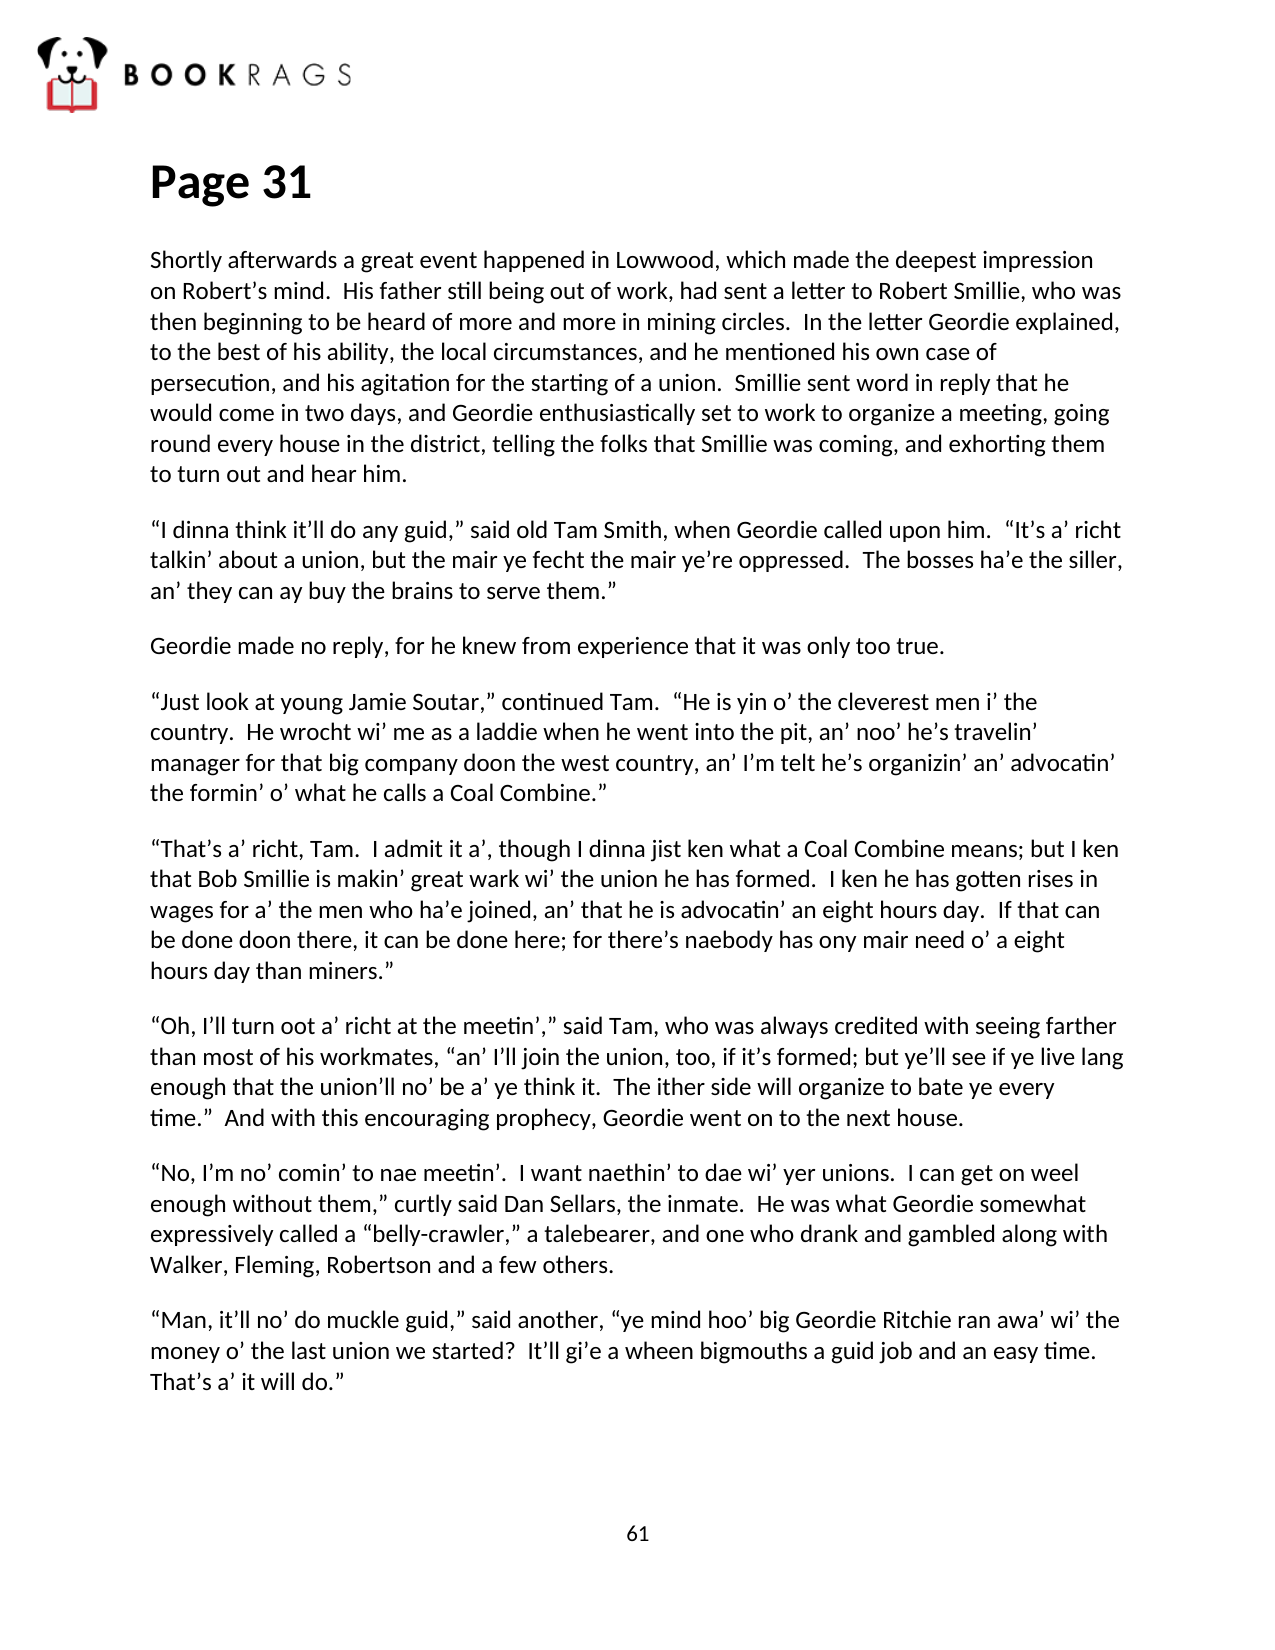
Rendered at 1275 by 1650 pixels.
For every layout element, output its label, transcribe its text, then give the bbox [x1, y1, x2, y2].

text Page 31 [150, 150, 1125, 211]
text “Just look at young Jamie Soutar,” continued Tam. “He is yin o’ the cleverest men i’ the country. He wrocht wi’ me as a laddie when he went into the pit, an’ noo’ he’s travelin’ manager for that big company doon the west country, an’ I’m telt he’s organizin’ an’ advocatin’ the formin’ o’ what he calls a Coal Combine.” [150, 686, 1125, 808]
text “Oh, I’ll turn oot a’ richt at the meetin’,” said Tam, who was always credited with seeing farther than most of his workmates, “an’ I’ll join the union, too, if it’s formed; but ye’ll see if ye live lang enough that the union’ll no’ be a’ ye think it. The ither side will organize to bate ye every time.” And with this encouraging prophecy, Geordie went on to the next house. [150, 1011, 1125, 1133]
text “I dinna think it’ll do any guid,” said old Tam Smith, when Geordie called upon him. “It’s a’ richt talkin’ about a union, but the mair ye fecht the mair ye’re oppressed. The bosses ha’e the siller, an’ they can ay buy the brains to serve them.” [150, 514, 1125, 605]
text “Man, it’ll no’ do muckle guid,” said another, “ye mind hoo’ big Geordie Ritchie ran awa’ wi’ the money o’ the last union we started? It’ll gi’e a wheen bigmouths a guid job and an easy time. That’s a’ it will do.” [150, 1305, 1125, 1396]
text Shortly afterwards a great event happened in Lowwood, which made the deepest impression on Robert’s mind. His father still being out of work, had sent a letter to Robert Smillie, who was then beginning to be heard of more and more in mining circles. In the letter Geordie explained, to the best of his ability, the local circumstances, and he mentioned his own case of persecution, and his agitation for the starting of a union. Smillie sent word in reply that he would come in two days, and Geordie enthusiastically set to work to organize a meeting, going round every house in the district, telling the folks that Smillie was coming, and exhorting them to turn out and hear him. [150, 244, 1125, 489]
text “That’s a’ richt, Tam. I admit it a’, though I dinna jist ken what a Coal Combine means; but I ken that Bob Smillie is makin’ great wark wi’ the union he has formed. I ken he has gotten rises in wages for a’ the men who ha’e joined, an’ that he is advocatin’ an eight hours day. If that can be done doon there, it can be done here; for there’s naebody has ony mair need o’ a eight hours day than miners.” [150, 833, 1125, 986]
text “No, I’m no’ comin’ to nae meetin’. I want naethin’ to dae wi’ yer unions. I can get on weel enough without them,” curtly said Dan Sellars, the inmate. He was what Geordie somewhat expressively called a “belly-crawler,” a talebearer, and one who drank and gambled along with Walker, Fleming, Robertson and a few others. [150, 1158, 1125, 1280]
text Geordie made no reply, for he knew from experience that it was only too true. [150, 630, 1125, 661]
picture [37, 37, 351, 113]
